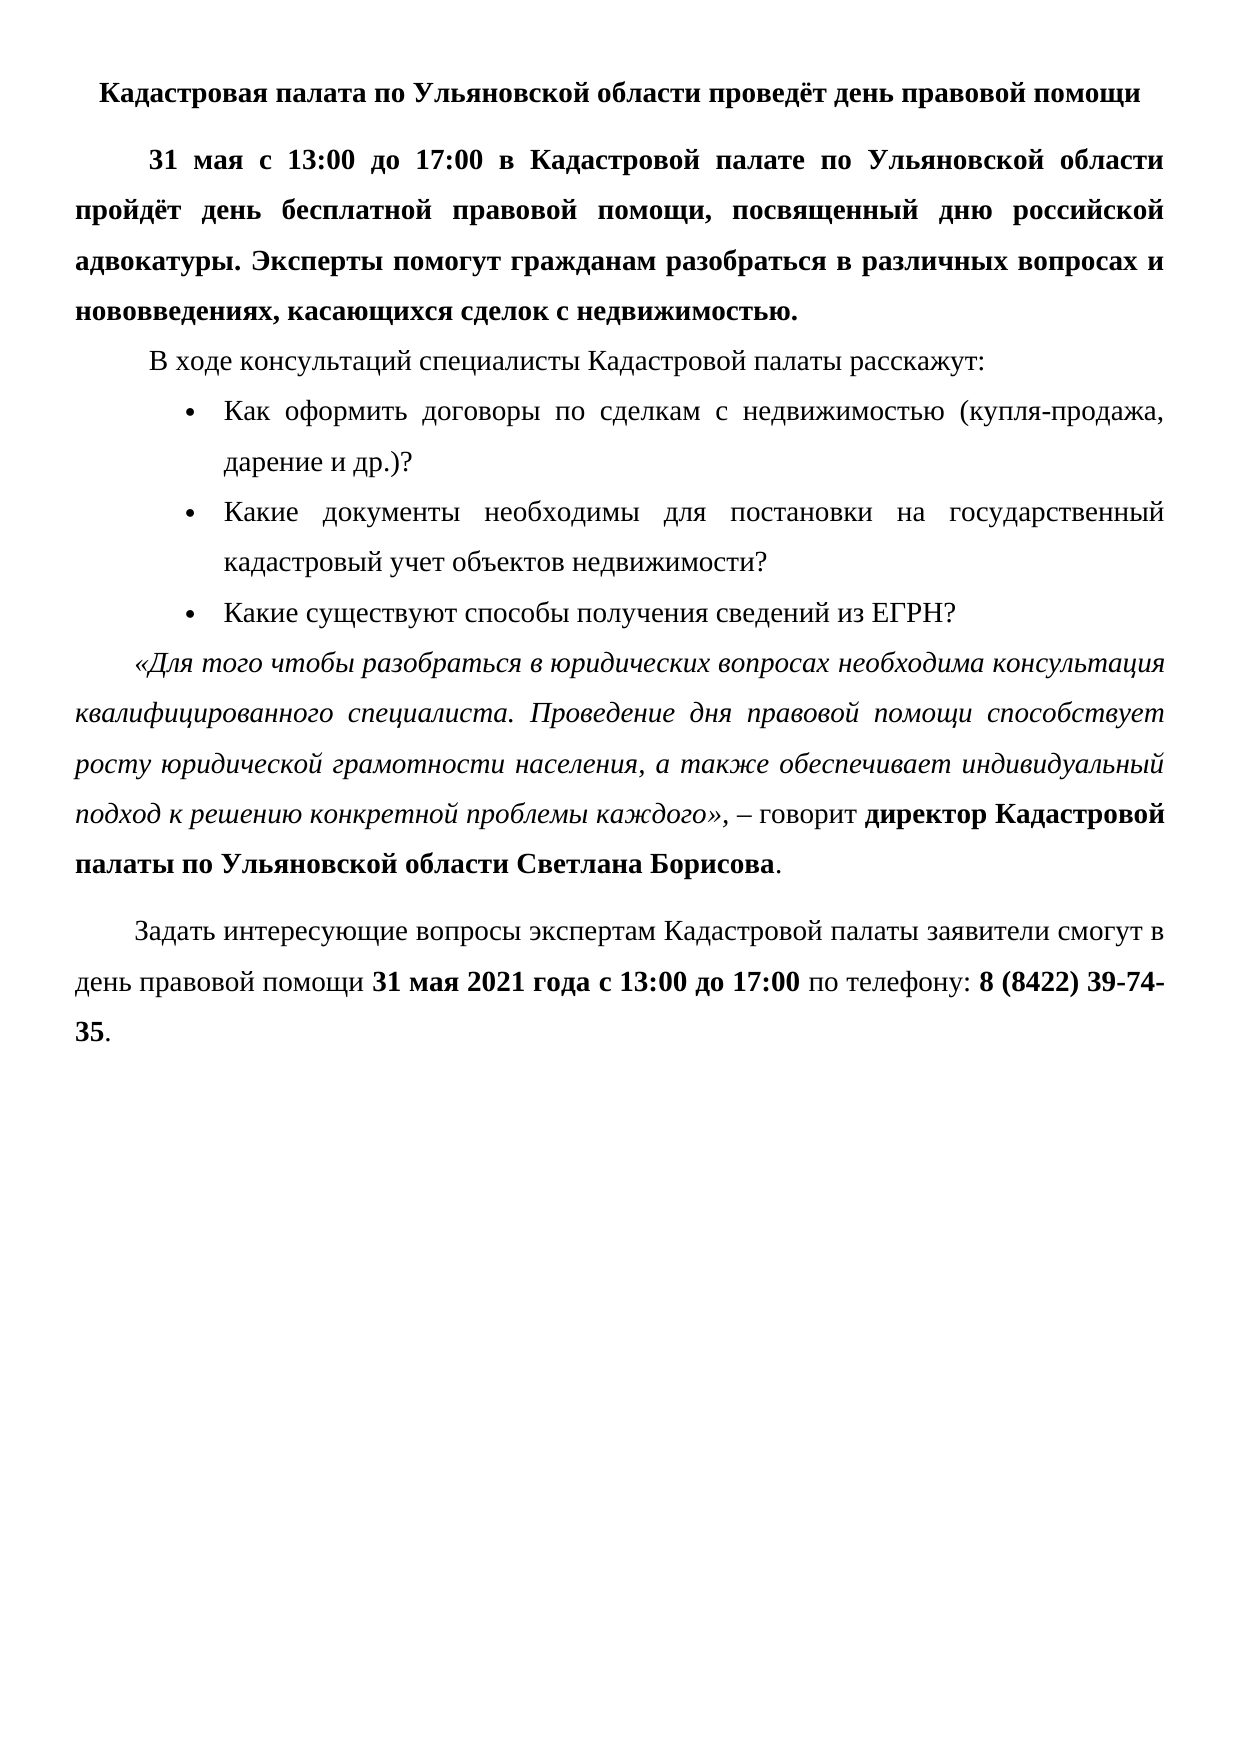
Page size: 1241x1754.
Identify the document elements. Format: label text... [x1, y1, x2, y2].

text «Для того чтобы разобраться в юридических вопросах необходима консультация квалифицированного специалиста. Проведение дня правовой помощи способствует росту юридической грамотности населения, а также обеспечивает индивидуальный подход к решению конкретной проблемы каждого», – говорит директор Кадастровой палаты по Ульяновской области Светлана Борисова. [75, 645, 1165, 880]
text 31 мая с 13:00 до 17:00 в Кадастровой палате по Ульяновской области пройдёт день бесплатной правовой помощи, посвященный дню российской адвокатуры. Эксперты помогут гражданам разобраться в различных вопросах и нововведениях, касающихся сделок с недвижимостью. [75, 142, 1165, 326]
text Кадастровая палата по Ульяновской области проведёт день правовой помощи [75, 75, 1165, 108]
list Как оформить договоры по сделкам с недвижимостью (купля-продажа, дарение и др.)? [186, 393, 1165, 477]
text Задать интересующие вопросы экспертам Кадастровой палаты заявители смогут в день правовой помощи 31 мая 2021 года с 13:00 до 17:00 по телефону: 8 (8422) 39-74-35. [75, 913, 1165, 1047]
text В ходе консультаций специалисты Кадастровой палаты расскажут: [75, 343, 1165, 377]
list Какие документы необходимы для постановки на государственный кадастровый учет объектов недвижимости? [186, 494, 1165, 578]
list Какие существуют способы получения сведений из ЕГРН? [186, 595, 1165, 628]
